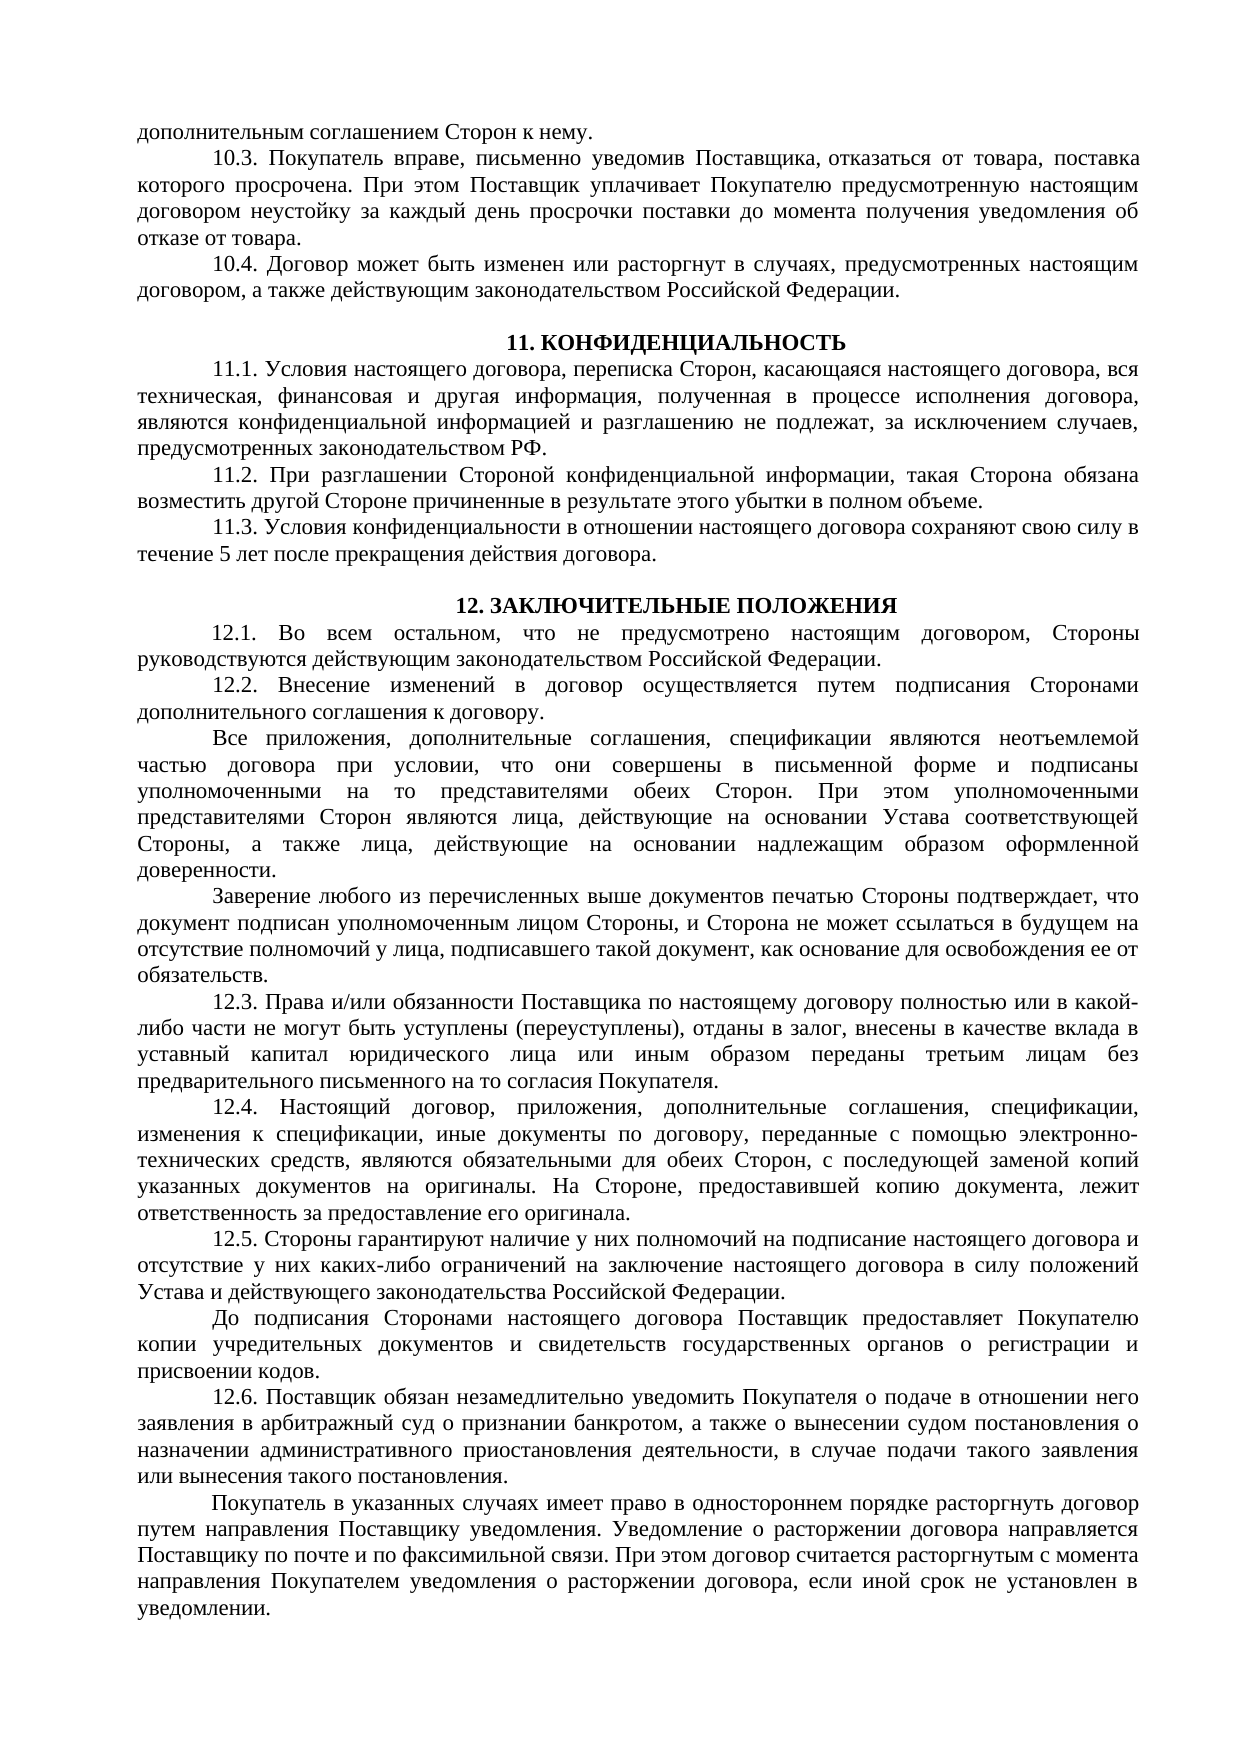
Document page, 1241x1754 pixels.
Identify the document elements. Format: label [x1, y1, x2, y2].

table_header [126, 118, 1152, 1620]
